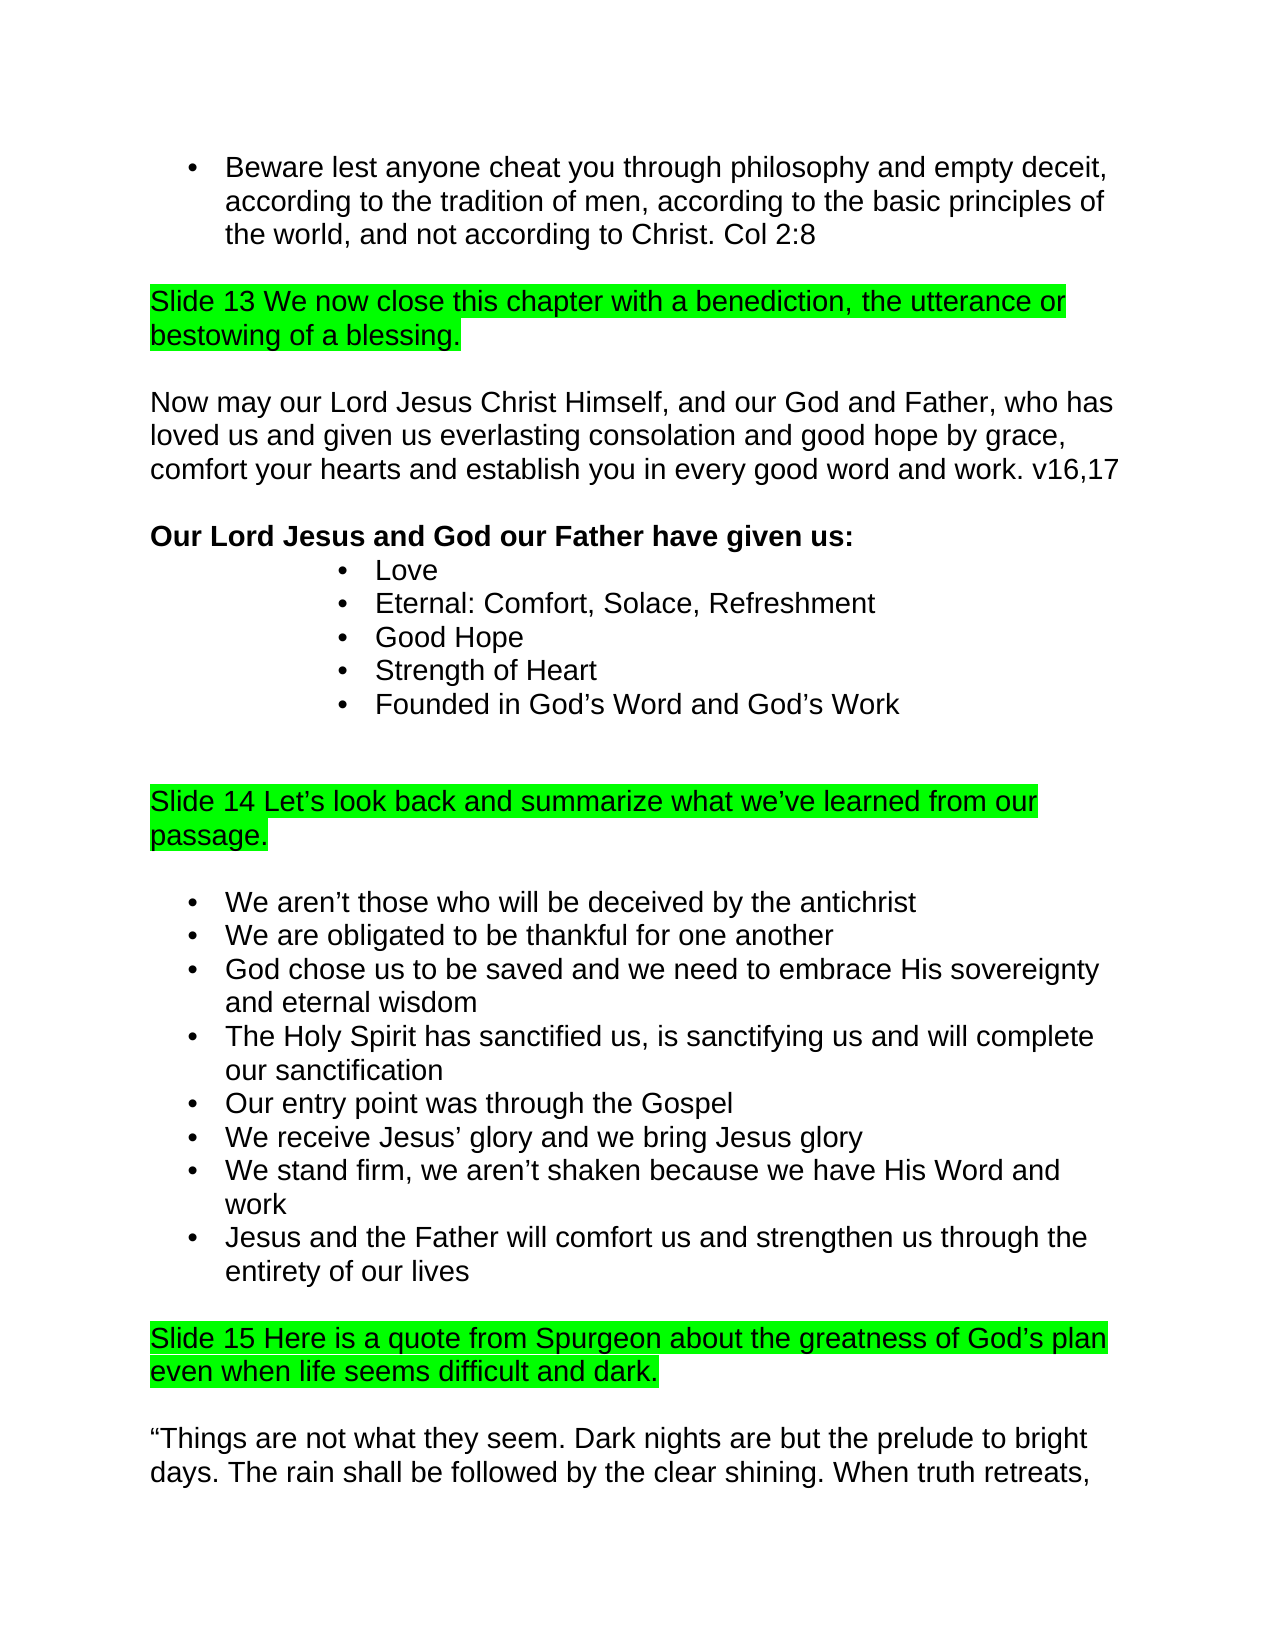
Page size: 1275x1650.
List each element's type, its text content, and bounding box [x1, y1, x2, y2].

list Love [337, 552, 1125, 586]
list Our entry point was through the Gospel [187, 1086, 1125, 1120]
list Founded in God’s Word and God’s Work [337, 687, 1125, 720]
list We receive Jesus’ glory and we bring Jesus glory [187, 1120, 1125, 1153]
list God chose us to be saved and we need to embrace His sovereignty and eternal wisdom [187, 952, 1125, 1019]
text Slide 15 Here is a quote from Spurgeon about the greatness of God’s plan even when life seems difficult and dark. [150, 1321, 1125, 1388]
list Beware lest anyone cheat you through philosophy and empty deceit, according to the tradition of men, according to the basic principles of the world, and not according to Christ. Col 2:8 [187, 150, 1125, 251]
list Eternal: Comfort, Solace, Refreshment [337, 586, 1125, 619]
list We stand firm, we aren’t shaken because we have His Word and work [187, 1153, 1125, 1220]
list Jesus and the Father will comfort us and strengthen us through the entirety of our lives [187, 1220, 1125, 1287]
text Now may our Lord Jesus Christ Himself, and our God and Father, who has loved us and given us everlasting consolation and good hope by grace, comfort your hearts and establish you in every good word and work. v16,17 [150, 385, 1125, 485]
list Strength of Heart [337, 653, 1125, 687]
list Good Hope [337, 619, 1125, 653]
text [150, 1422, 1125, 1489]
list We aren’t those who will be deceived by the antichrist [187, 885, 1125, 918]
list We are obligated to be thankful for one another [187, 918, 1125, 952]
list The Holy Spirit has sanctified us, is sanctifying us and will complete our sanctification [187, 1019, 1125, 1086]
text Slide 13 We now close this chapter with a benediction, the utterance or bestowing of a blessing. [461, 284, 1125, 351]
text Our Lord Jesus and God our Father have given us: [150, 519, 1125, 552]
text Slide 14 Let’s look back and summarize what we’ve learned from our passage. [268, 784, 1125, 851]
